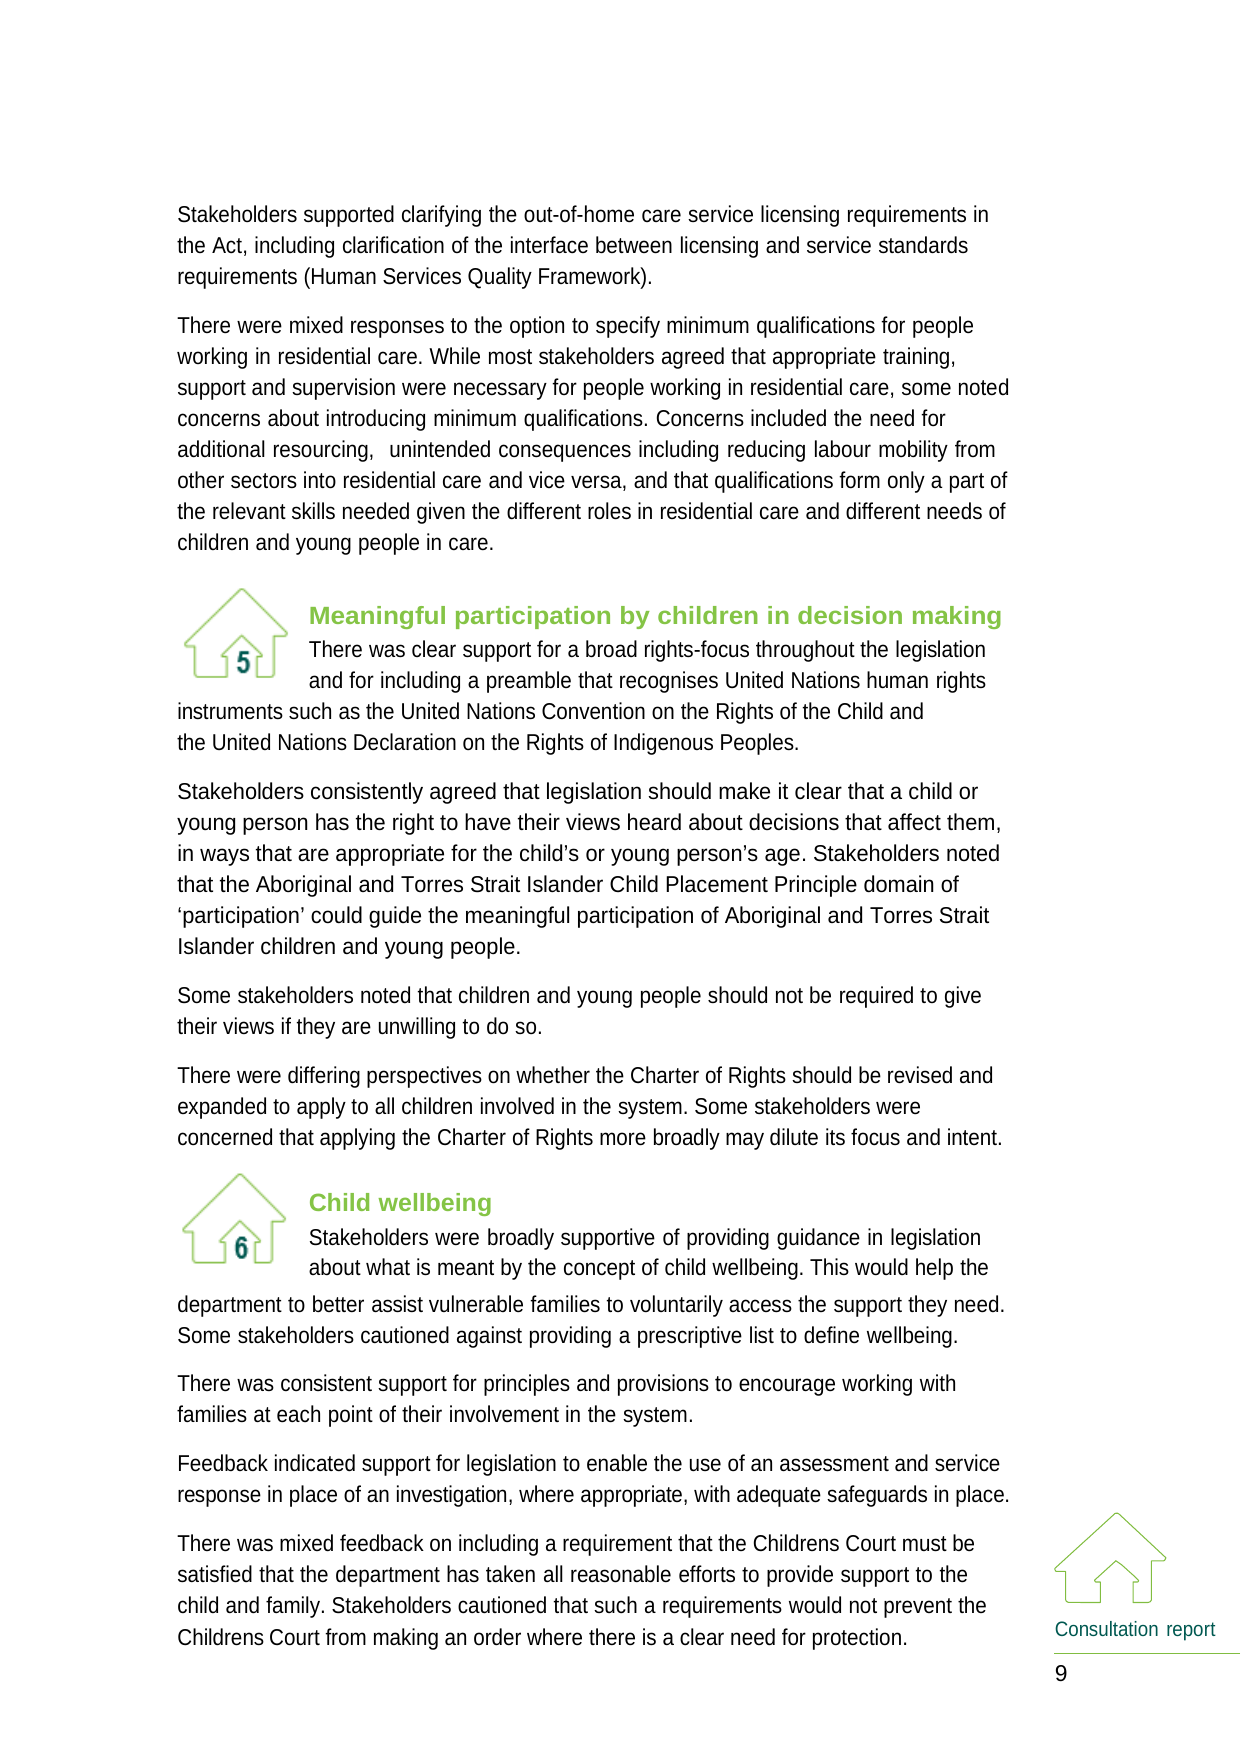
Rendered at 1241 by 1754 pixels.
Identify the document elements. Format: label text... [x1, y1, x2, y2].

text There were differing perspectives on whether the Charter of Rights should be revised and expanded to apply to all children involved in the system. Some stakeholders were concerned that applying the Charter of Rights more broadly may dilute its focus and intent. [177, 1062, 1004, 1150]
subtitle Child wellbeing [308, 1188, 1007, 1217]
text instruments such as the United Nations Convention on the Rights of the Child and the United Nations Declaration on the Rights of Indigenous Peoples. [177, 698, 958, 755]
text There was clear support for a broad rights-focus throughout the legislation and for including a preamble that recognises United Nations human rights [309, 636, 989, 693]
text about what is meant by the concept of child wellbeing. This would help the [231, 1254, 1240, 1281]
text There was consistent support for principles and provisions to encourage working with families at each point of their involvement in the system. [177, 1370, 977, 1428]
subtitle Meaningful participation by children in decision making [308, 601, 1007, 629]
text Feedback indicated support for legislation to enable the use of an assessment and service response in place of an investigation, where appropriate, with adequate safeguards in place. [177, 1450, 1030, 1508]
text Some stakeholders noted that children and young people should not be required to give their views if they are unwilling to do so. [177, 982, 984, 1039]
text department to better assist vulnerable families to voluntarily access the support they need. Some stakeholders cautioned against providing a prescriptive list to define wellbeing. [177, 1291, 1006, 1348]
text Stakeholders supported clarifying the out-of-home care service licensing requirements in the Act, including clarification of the interface between licensing and service standards requirements (Human Services Quality Framework). [177, 201, 990, 289]
text Stakeholders were broadly supportive of providing guidance in legislation [309, 1223, 1007, 1250]
picture [153, 1156, 377, 1311]
text There were mixed responses to the option to specify minimum qualifications for people working in residential care. While most stakeholders agreed that appropriate training, support and supervision were necessary for people working in residential care, some noted concerns about introducing minimum qualifications. Concerns included the need for additional resourcing, unintended consequences including reducing labour mobility from other sectors into residential care and vice versa, and that qualifications form only a part of the relevant skills needed given the different roles in residential care and different needs of children and young people in care. [177, 312, 1017, 555]
text Childrens Court from making an order where there is a clear need for protection. [177, 1623, 1240, 1650]
picture [128, 537, 343, 736]
text Stakeholders consistently agreed that legislation should make it clear that a child or young person has the right to have their views heard about decisions that affect them, in ways that are appropriate for the child’s or young person’s age. Stakeholders noted that the Aboriginal and Torres Strait Islander Child Placement Principle domain of ‘participation’ could guide the meaningful participation of Aboriginal and Torres Strait Islander children and young people. [177, 778, 1004, 959]
text There was mixed feedback on including a requirement that the Childrens Court must be satisfied that the department has taken all reasonable efforts to provide support to the child and family. Stakeholders cautioned that such a requirements would not prevent the [177, 1530, 989, 1619]
